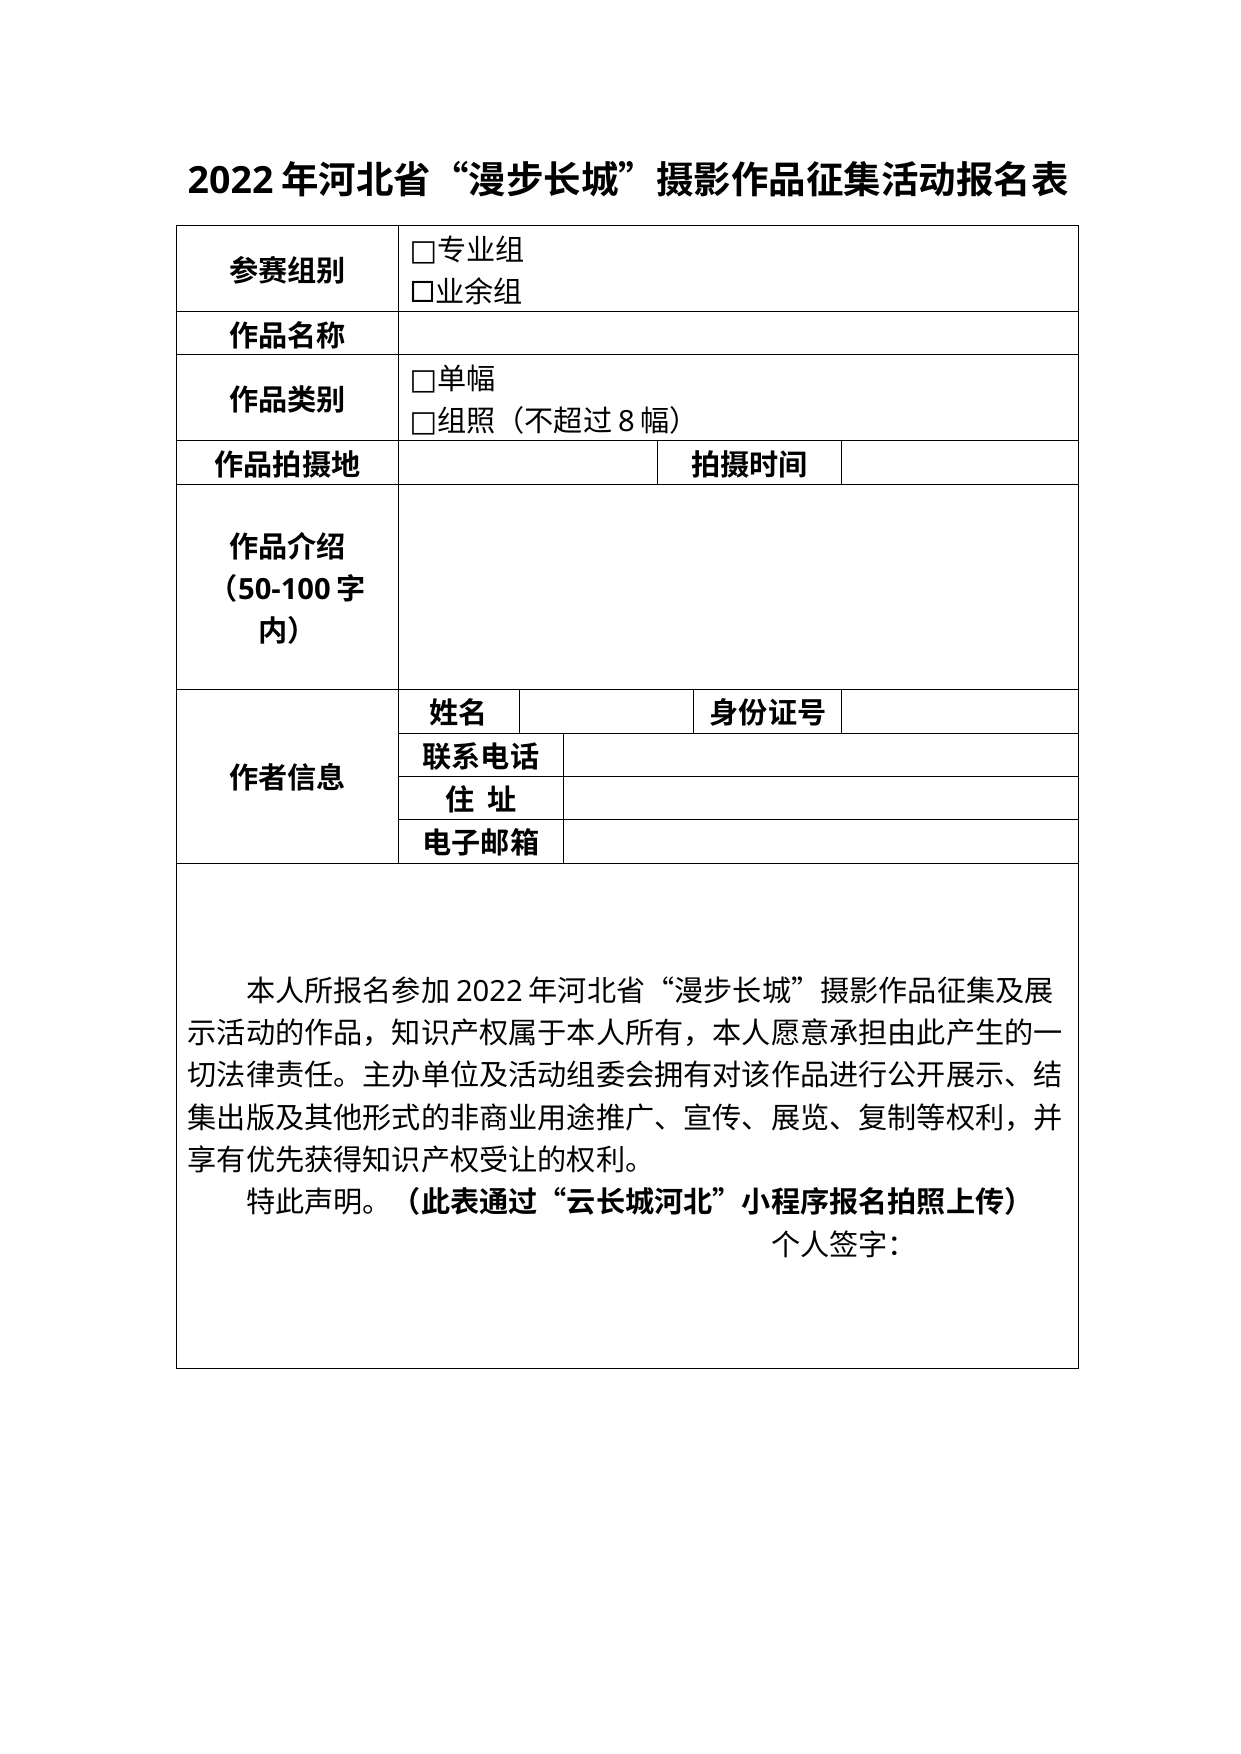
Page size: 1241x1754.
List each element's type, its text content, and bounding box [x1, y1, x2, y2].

table_cell [564, 777, 1078, 819]
table_cell 作品类别 [177, 355, 398, 440]
table_cell 姓名 [399, 690, 519, 732]
table_cell 电子邮箱 [399, 820, 563, 862]
table_header 参赛组别 [177, 226, 398, 311]
table_cell □单幅 □组照（不超过8幅） [399, 355, 1078, 440]
table_header □专业组 业余组 [399, 226, 1078, 311]
table_cell [842, 690, 1078, 732]
table_cell 拍摄时间 [658, 441, 841, 483]
table_cell [399, 485, 1078, 689]
table_cell [399, 312, 1078, 354]
table_cell [842, 441, 1078, 483]
table_cell 身份证号 [694, 690, 841, 732]
table_cell 住 址 [399, 777, 563, 819]
table_cell 作品拍摄地 [177, 441, 398, 483]
table_cell [399, 441, 657, 483]
table_cell 联系电话 [399, 734, 563, 776]
table_cell [564, 820, 1078, 862]
table_cell 本人所报名参加2022年河北省“漫步长城”摄影作品征集及展示活动的作品，知识产权属于本人所有，本人愿意承担由此产生的一切法律责任。主办单位及活动组委会拥有对该作品进行公开展示、结集出版及其他形式的非商业用途推广、宣传、展览、复制等权利，并享有优先获得知识产权受让的权利。 特此声明。（此表通过“云长城河北”小程序报名拍照上传） 个人签字： [177, 864, 1078, 1367]
table_cell 作品名称 [177, 312, 398, 354]
text 2022年河北省“漫步长城”摄影作品征集活动报名表 [187, 150, 1073, 204]
table_cell [564, 734, 1078, 776]
table_cell 作者信息 [177, 690, 398, 862]
table_cell [520, 690, 693, 732]
table_cell 作品介绍 （50-100字内） [177, 485, 398, 689]
